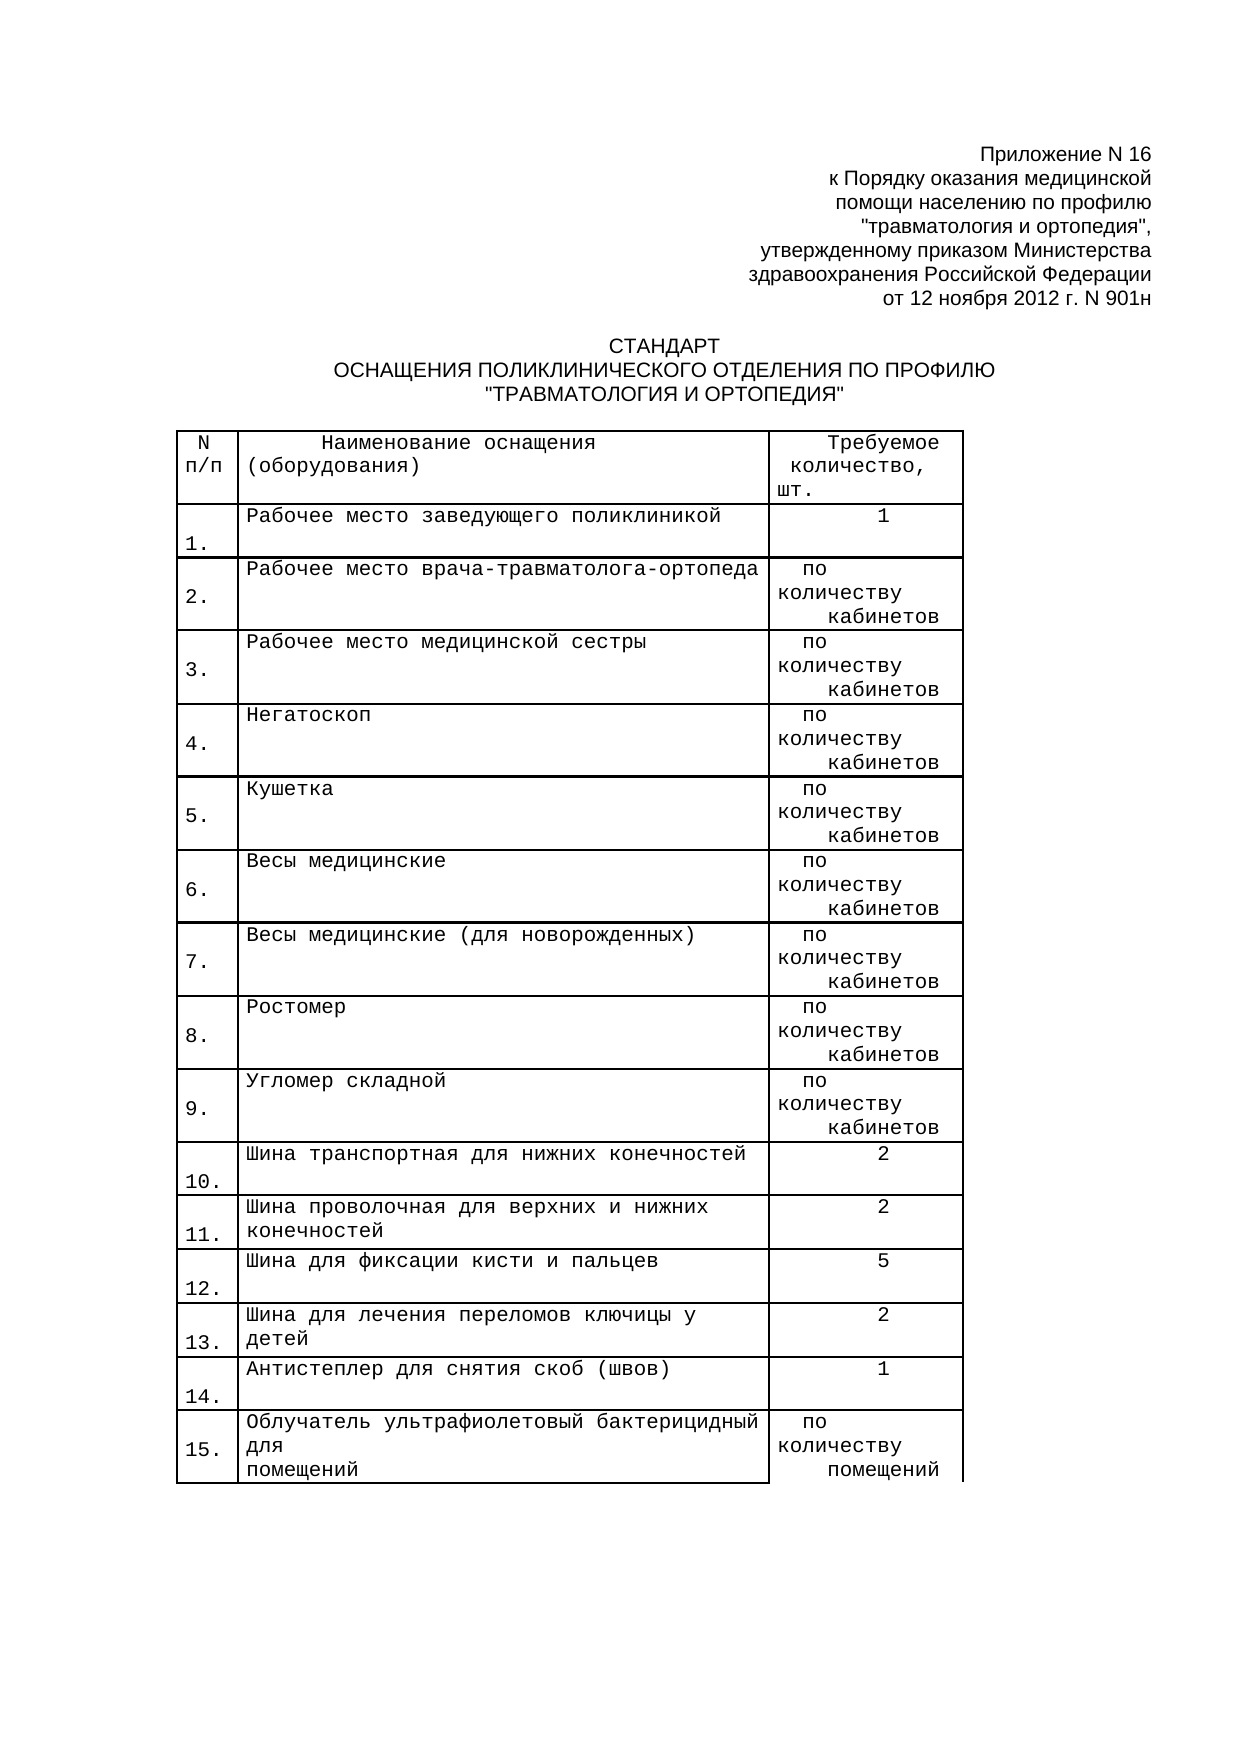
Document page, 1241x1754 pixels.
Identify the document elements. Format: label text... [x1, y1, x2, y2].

table_cell 2 [770, 1143, 962, 1194]
table_cell 5 [770, 1250, 962, 1302]
table_cell 1. [178, 505, 237, 556]
table_cell Шина транспортная для нижних конечностей [239, 1143, 768, 1194]
text Приложение N 16 [177, 142, 1152, 166]
text "травматология и ортопедия", [177, 214, 1152, 238]
table_cell 14. [178, 1358, 237, 1409]
table_cell Ростомер [239, 997, 768, 1067]
table_cell Шина проволочная для верхних и нижних конечностей [239, 1196, 768, 1248]
table_cell по количеству кабинетов [770, 924, 962, 994]
table_cell Рабочее место врача-травматолога-ортопеда [239, 559, 768, 629]
table_cell 3. [178, 631, 237, 702]
text СТАНДАРТ [177, 334, 1152, 358]
text "ТРАВМАТОЛОГИЯ И ОРТОПЕДИЯ" [177, 382, 1152, 406]
table_cell 1 [770, 505, 962, 556]
table_cell по количеству помещений [770, 1411, 962, 1482]
table_cell 15. [178, 1411, 237, 1482]
table_cell Облучатель ультрафиолетовый бактерицидный для помещений [239, 1411, 768, 1482]
table_cell Весы медицинские (для новорожденных) [239, 924, 768, 994]
table_cell Рабочее место заведующего поликлиникой [239, 505, 768, 556]
table_cell Шина для фиксации кисти и пальцев [239, 1250, 768, 1302]
text от 12 ноября 2012 г. N 901н [177, 286, 1152, 310]
text здравоохранения Российской Федерации [177, 262, 1152, 286]
table_cell 5. [178, 778, 237, 848]
table_cell по количеству кабинетов [770, 1070, 962, 1141]
table_cell 8. [178, 997, 237, 1067]
table_cell 2 [770, 1304, 962, 1356]
table_cell Весы медицинские [239, 851, 768, 921]
table_cell Кушетка [239, 778, 768, 848]
table_cell 6. [178, 851, 237, 921]
table_cell 12. [178, 1250, 237, 1302]
table_header Требуемое количество, шт. [770, 432, 962, 503]
table_cell Рабочее место медицинской сестры [239, 631, 768, 702]
table_cell по количеству кабинетов [770, 631, 962, 702]
text ОСНАЩЕНИЯ ПОЛИКЛИНИЧЕСКОГО ОТДЕЛЕНИЯ ПО ПРОФИЛЮ [177, 358, 1152, 382]
table_cell Антистеплер для снятия скоб (швов) [239, 1358, 768, 1409]
text утвержденному приказом Министерства [177, 238, 1152, 262]
table_cell по количеству кабинетов [770, 559, 962, 629]
table_cell 2 [770, 1196, 962, 1248]
table_cell 2. [178, 559, 237, 629]
table_header N п/п [178, 432, 237, 503]
table_cell 7. [178, 924, 237, 994]
table_cell 4. [178, 705, 237, 775]
table_cell 10. [178, 1143, 237, 1194]
table_cell 13. [178, 1304, 237, 1356]
table_header Наименование оснащения (оборудования) [239, 432, 768, 503]
table_cell 11. [178, 1196, 237, 1248]
table_cell 1 [770, 1358, 962, 1409]
table_cell по количеству кабинетов [770, 778, 962, 848]
table_cell Негатоскоп [239, 705, 768, 775]
table_cell по количеству кабинетов [770, 851, 962, 921]
table_cell по количеству кабинетов [770, 705, 962, 775]
table_cell Угломер складной [239, 1070, 768, 1141]
table_cell по количеству кабинетов [770, 997, 962, 1067]
table_cell Шина для лечения переломов ключицы у детей [239, 1304, 768, 1356]
text к Порядку оказания медицинской [177, 166, 1152, 190]
table_cell 9. [178, 1070, 237, 1141]
text помощи населению по профилю [177, 190, 1152, 214]
